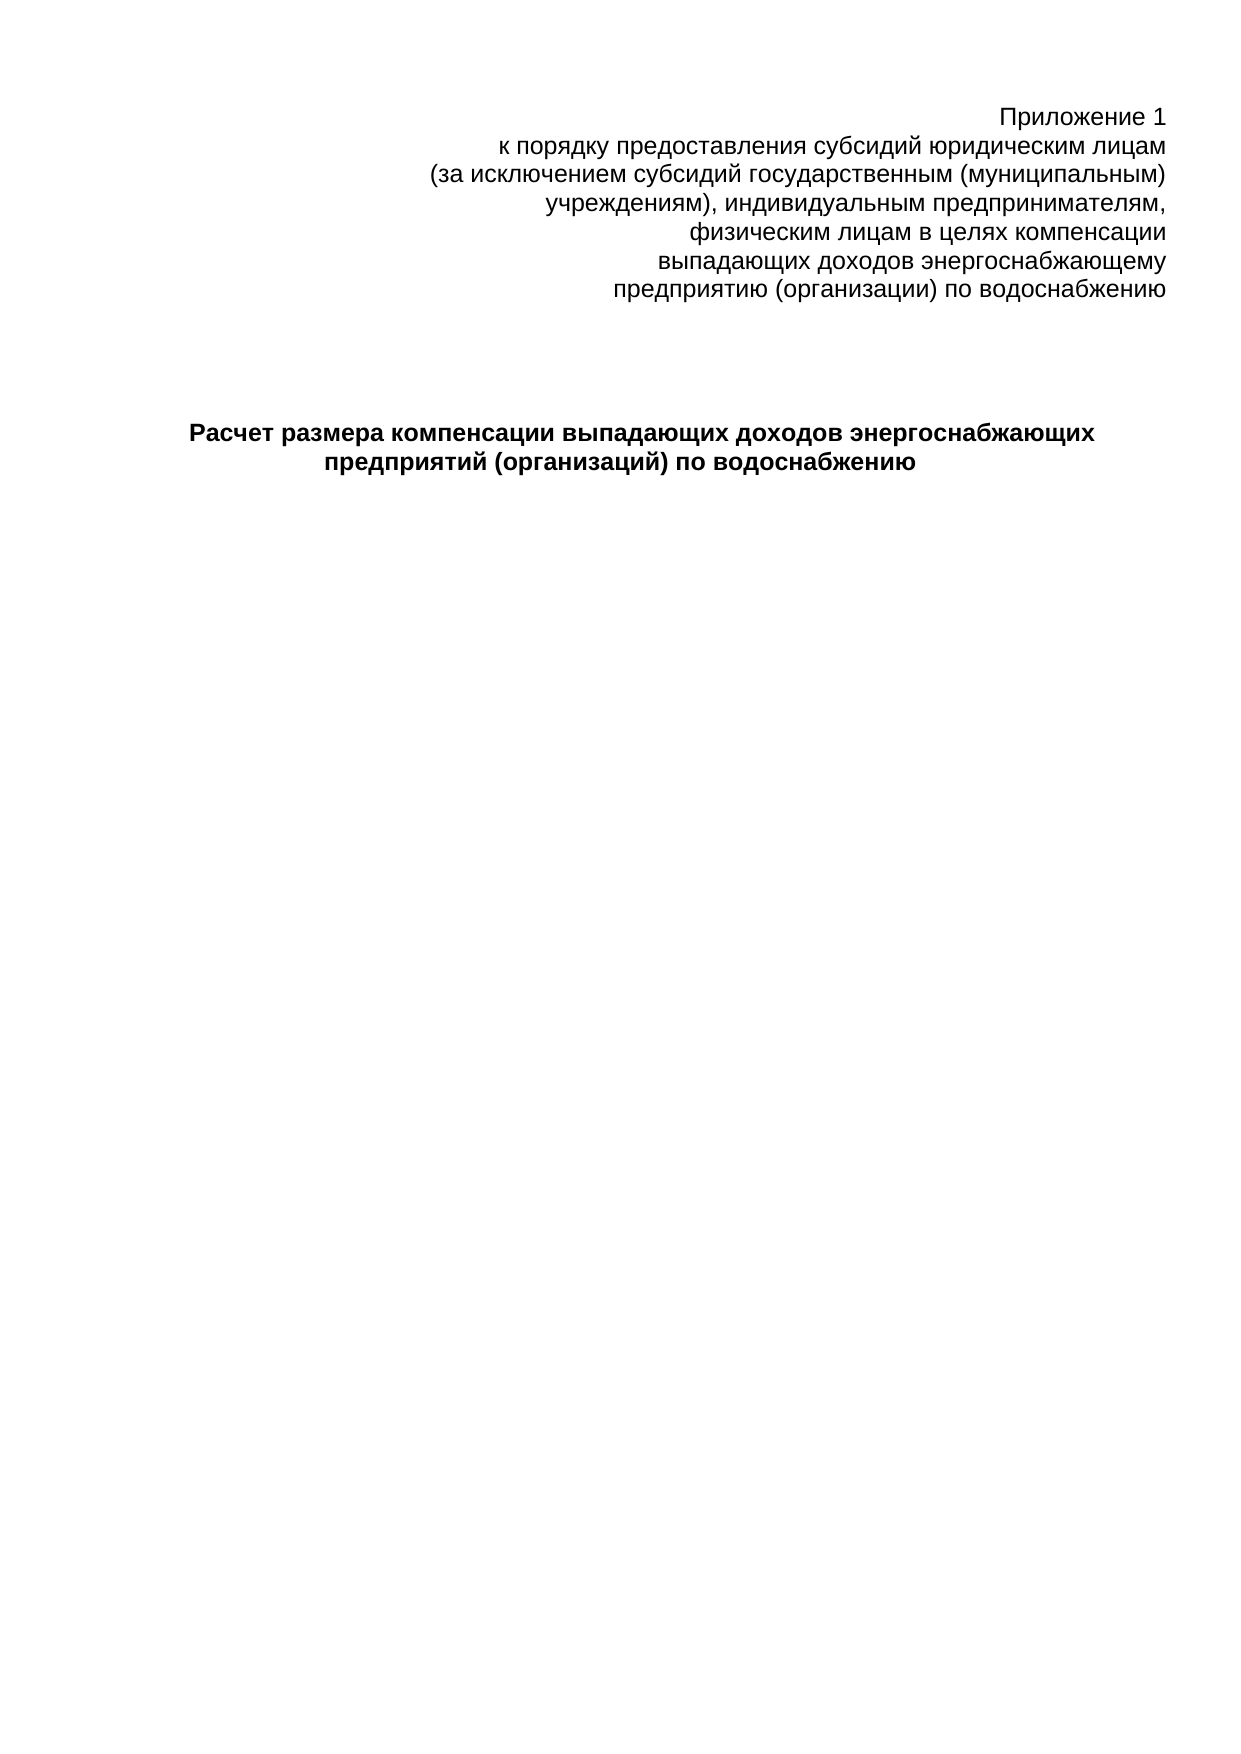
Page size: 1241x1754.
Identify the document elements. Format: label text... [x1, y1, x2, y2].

text (за исключением субсидий государственным (муниципальным) [74, 159, 1166, 188]
text предприятию (организации) по водоснабжению [74, 274, 1166, 303]
text выпадающих доходов энергоснабжающему [74, 246, 1166, 274]
text к порядку предоставления субсидий юридическим лицам [74, 131, 1166, 159]
text физическим лицам в целях компенсации [74, 217, 1166, 246]
text Расчет размера компенсации выпадающих доходов энергоснабжающих предприятий (организаций) по водоснабжению [74, 418, 1166, 476]
text учреждениям), индивидуальным предпринимателям, [74, 188, 1166, 217]
text Приложение 1 [74, 102, 1166, 131]
